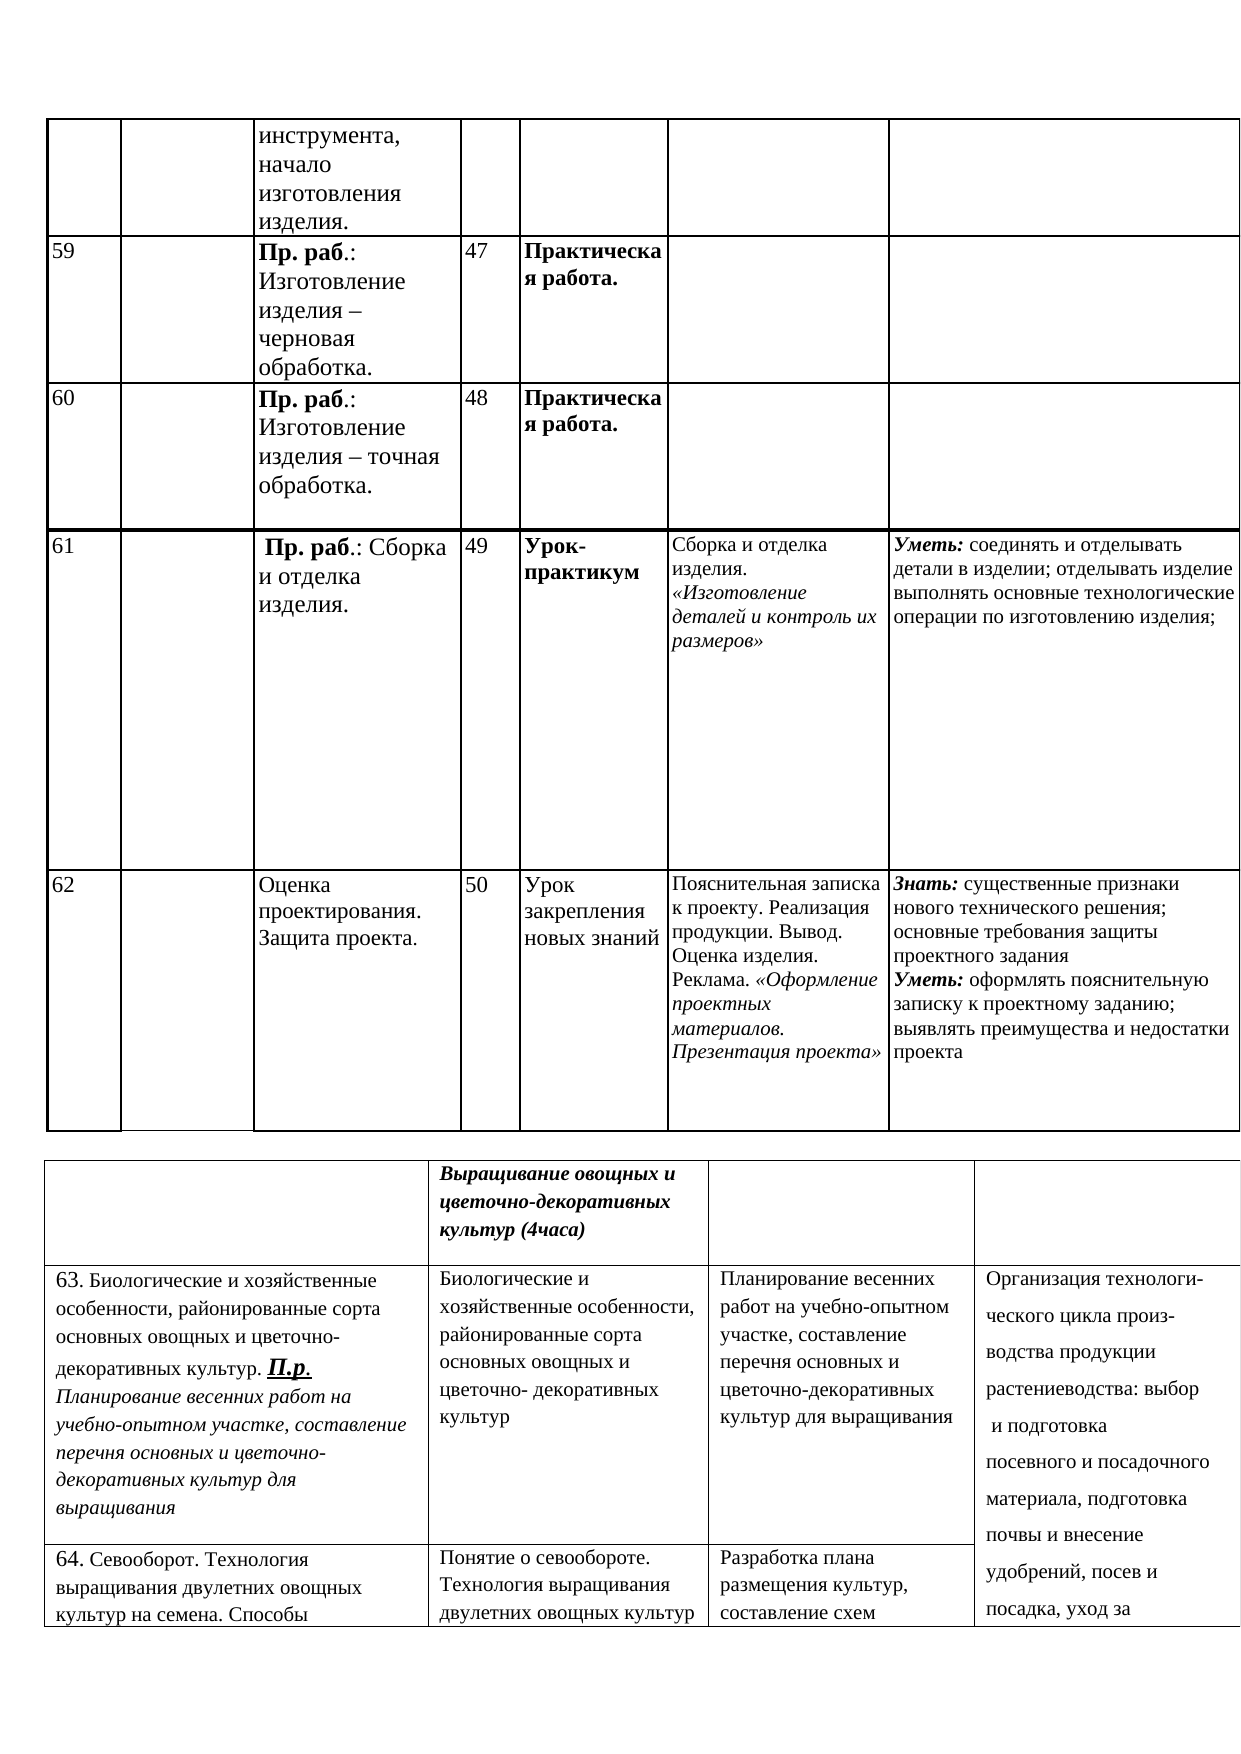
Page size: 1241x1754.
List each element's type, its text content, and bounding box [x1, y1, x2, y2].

table_cell 59 [49, 237, 120, 382]
table_cell 62 [49, 871, 120, 1129]
table_cell Практическая работа. [521, 384, 667, 528]
table_cell Биологические и хозяйственные особенности, районированные сорта основных овощных и цветочно- декоративных культур [429, 1266, 708, 1544]
table_header Сборка и отделка изделия. «Изготовление деталей и контроль их размеров» [669, 532, 888, 869]
table_cell 46 [462, 120, 519, 235]
table_header [709, 1161, 974, 1265]
table_cell [122, 120, 253, 235]
table_cell [890, 384, 1239, 528]
table_cell 63. Биологические и хозяйственные особенности, районированные сорта основных овощных и цветочно- декоративных культур. П.р. Планирование весенних работ на учебно-опытном участке, составление перечня основных и цветочно-декоративных культур для выращивания [45, 1266, 428, 1544]
table_cell [122, 871, 253, 1129]
table_cell [122, 384, 253, 528]
table_cell 47 [462, 237, 519, 382]
table_header Пр. раб.: Сборка и отделка изделия. [255, 532, 460, 869]
table_cell 58 [49, 120, 120, 235]
table_cell Пр. раб.: Изготовление изделия – черновая обработка. [255, 237, 460, 382]
table_cell Практическая работа. [521, 237, 667, 382]
table_cell [122, 237, 253, 382]
table_cell Организация технологи- ческого цикла произ- водства продукции растениеводства: выбор и подготовка посевного и посадочного материала, подготовка почвы и внесение удобрений, посев и посадка, уход за посевами и посадками, защита растений от болезней и вредителей. Использование органических и минеральных удобрений, нетоксичных средств защиты растений от болезней и вредителей. [975, 1266, 1240, 1626]
table_cell 60 [49, 384, 120, 528]
table_cell 48 [462, 384, 519, 528]
table_header 61 [49, 532, 120, 869]
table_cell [255, 120, 460, 235]
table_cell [521, 120, 667, 235]
table_header Уметь: соединять и отделывать детали в изделии; отделывать изделие выполнять основные технологические операции по изготовлению изделия; [890, 532, 1239, 869]
table_cell Урок закрепления новых знаний [521, 871, 667, 1129]
table_cell Оценка проектирования. Защита проекта. [255, 871, 460, 1129]
table_cell [669, 120, 888, 235]
table_cell Пр. раб.: Изготовление изделия – точная обработка. [255, 384, 460, 528]
table_header [45, 1161, 428, 1265]
table_cell 50 [462, 871, 519, 1129]
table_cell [709, 1545, 974, 1626]
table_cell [45, 1545, 428, 1626]
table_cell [429, 1545, 708, 1626]
table_cell Знать: существенные признаки нового технического решения; основные требования защиты проектного задания Уметь: оформлять пояснительную записку к проектному заданию; выявлять преимущества и недостатки проекта [890, 871, 1239, 1129]
table_cell Пояснительная записка к проекту. Реализация продукции. Вывод. Оценка изделия. Реклама. «Оформление проектных материалов. Презентация проекта» [669, 871, 888, 1129]
table_cell Планирование весенних работ на учебно-опытном участке, составление перечня основных и цветочно-декоративных культур для выращивания [709, 1266, 974, 1544]
table_header Урок-практикум [521, 532, 667, 869]
table_cell [890, 120, 1239, 235]
table_header 49 [462, 532, 519, 869]
table_header [975, 1161, 1240, 1265]
table_header [122, 532, 253, 869]
table_cell [669, 384, 888, 528]
table_header Выращивание овощных и цветочно-декоративных культур (4часа) [429, 1161, 708, 1265]
table_cell [669, 237, 888, 382]
table_cell [890, 237, 1239, 382]
